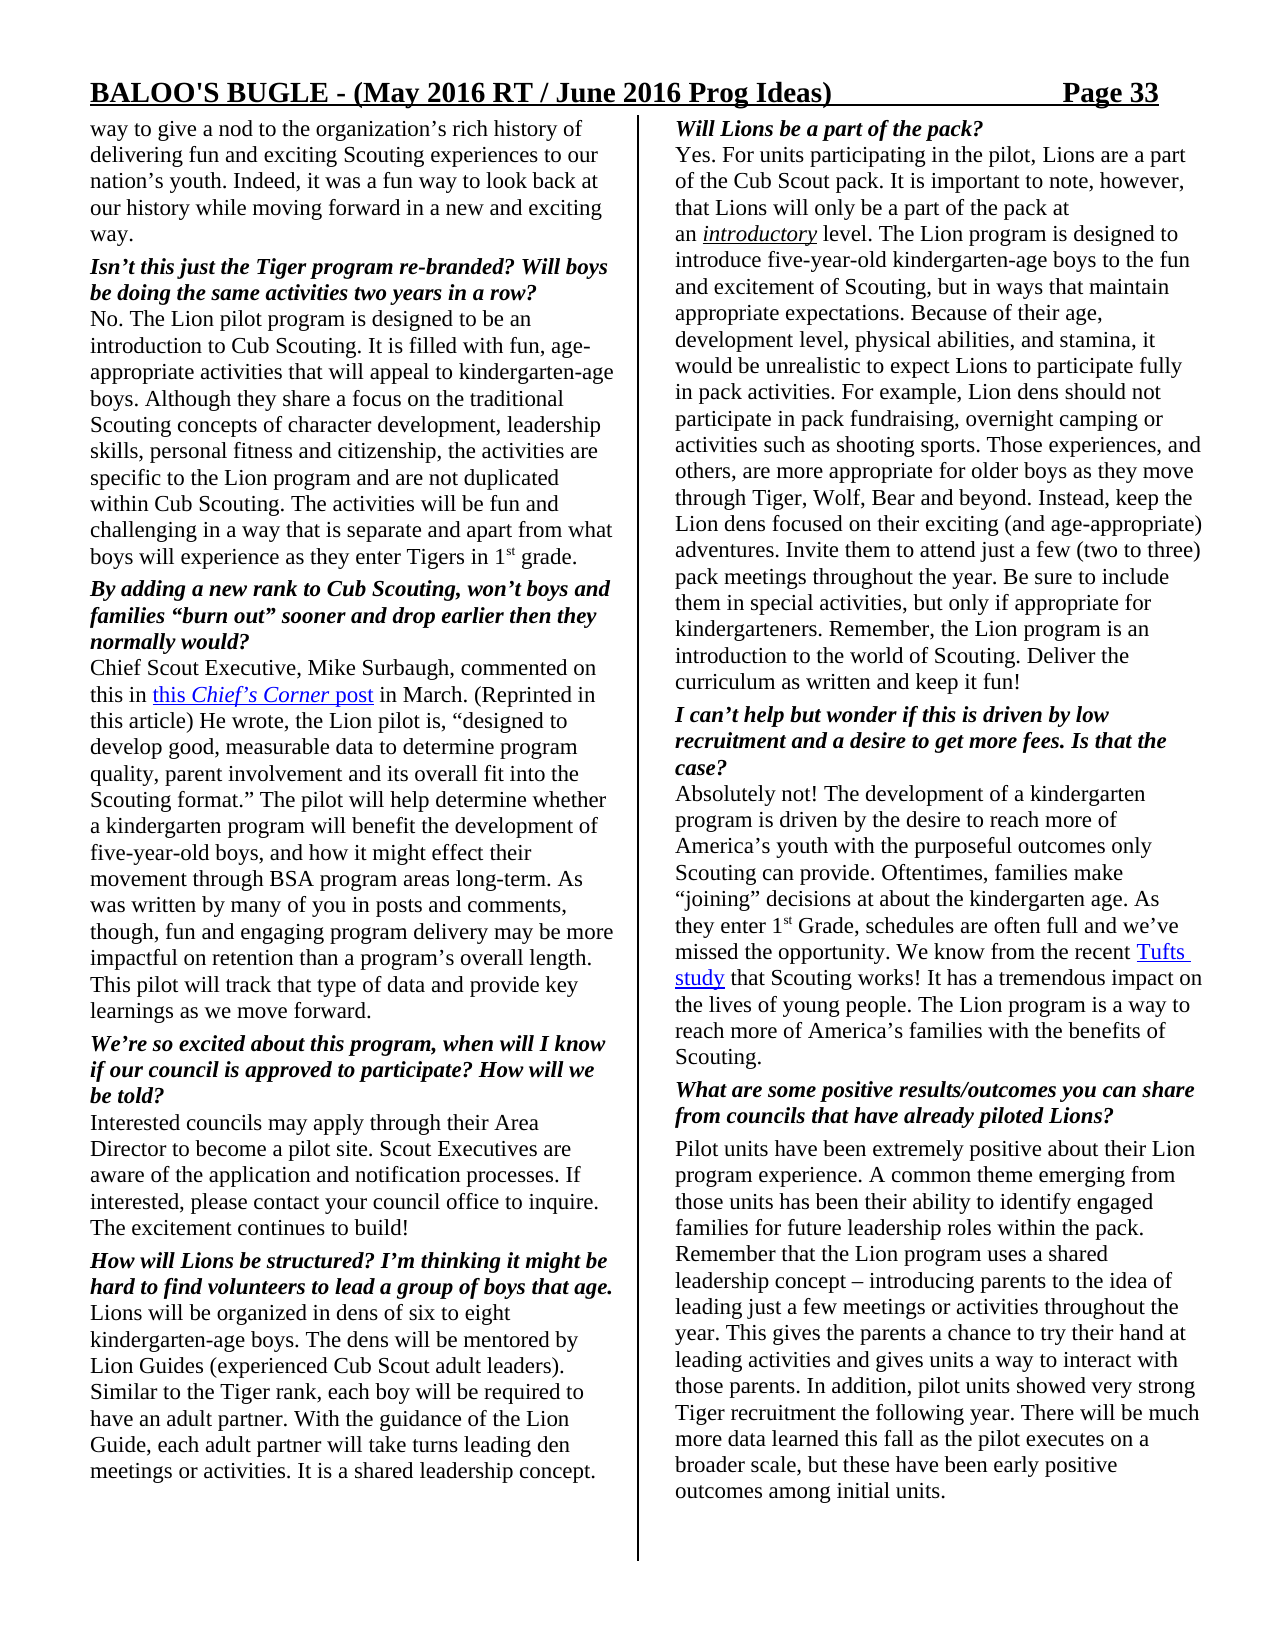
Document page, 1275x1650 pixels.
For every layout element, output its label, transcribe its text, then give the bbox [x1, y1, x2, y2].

text Isn’t this just the Tiger program re-branded? Will boys be doing the same activities two years in a row? No. The Lion pilot program is designed to be an introduction to Cub Scouting. It is filled with fun, age-appropriate activities that will appeal to kindergarten-age boys. Although they share a focus on the traditional Scouting concepts of character development, leadership skills, personal fitness and citizenship, the activities are specific to the Lion program and are not duplicated within Cub Scouting. The activities will be fun and challenging in a way that is separate and apart from what boys will experience as they enter Tigers in 1st grade. [90, 253, 619, 569]
text We’re so excited about this program, when will I know if our council is approved to participate? How will we be told? Interested councils may apply through their Area Director to become a pilot site. Scout Executives are aware of the application and notification processes. If interested, please contact your council office to inquire. The excitement continues to build! [90, 1029, 619, 1240]
text Pilot units have been extremely positive about their Lion program experience. A common theme emerging from those units has been their ability to identify engaged families for future leadership roles within the pack. Remember that the Lion program uses a shared leadership concept – introducing parents to the idea of leading just a few meetings or activities throughout the year. This gives the parents a chance to try their hand at leading activities and gives units a way to interact with those parents. In addition, pilot units showed very strong Tiger recruitment the following year. There will be much more data learned this fall as the pilot executes on a broader scale, but these have been early positive outcomes among initial units. [675, 1135, 1204, 1504]
text Will Lions be a part of the pack? Yes. For units participating in the pilot, Lions are a part of the Cub Scout pack. It is important to note, however, that Lions will only be a part of the pack at an introductory level. The Lion program is designed to introduce five-year-old kindergarten-age boys to the fun and excitement of Scouting, but in ways that maintain appropriate expectations. Because of their age, development level, physical abilities, and stamina, it would be unrealistic to expect Lions to participate fully in pack activities. For example, Lion dens should not participate in pack fundraising, overnight camping or activities such as shooting sports. Those experiences, and others, are more appropriate for older boys as they move through Tiger, Wolf, Bear and beyond. Instead, keep the Lion dens focused on their exciting (and age-appropriate) adventures. Invite them to attend just a few (two to three) pack meetings throughout the year. Be sure to include them in special activities, but only if appropriate for kindergarteners. Remember, the Lion program is an introduction to the world of Scouting. Deliver the curriculum as written and keep it fun! [675, 115, 1204, 694]
text I can’t help but wonder if this is driven by low recruitment and a desire to get more fees. Is that the case? Absolutely not! The development of a kindergarten program is driven by the desire to reach more of America’s youth with the purposeful outcomes only Scouting can provide. Oftentimes, families make “joining” decisions at about the kindergarten age. As they enter 1st Grade, schedules are often full and we’ve missed the opportunity. We know from the recent Tufts study that Scouting works! It has a tremendous impact on the lives of young people. The Lion program is a way to reach more of America’s families with the benefits of Scouting. [675, 701, 1204, 1070]
text By adding a new rank to Cub Scouting, won’t boys and families “burn out” sooner and drop earlier then they normally would? Chief Scout Executive, Mike Surbaugh, commented on this in this Chief’s Corner post in March. (Reprinted in this article) He wrote, the Lion pilot is, “designed to develop good, measurable data to determine program quality, parent involvement and its overall fit into the Scouting format.” The pilot will help determine whether a kindergarten program will benefit the development of five-year-old boys, and how it might effect their movement through BSA program areas long-term. As was written by many of you in posts and comments, though, fun and engaging program delivery may be more impactful on retention than a program’s overall length. This pilot will track that type of data and provide key learnings as we move forward. [90, 575, 619, 1023]
text What are some positive results/outcomes you can share from councils that have already piloted Lions? [675, 1076, 1204, 1129]
text How will Lions be structured? I’m thinking it might be hard to find volunteers to lead a group of boys that age. Lions will be organized in dens of six to eight kindergarten-age boys. The dens will be mentored by Lion Guides (experienced Cub Scout adult leaders). Similar to the Tiger rank, each boy will be required to have an adult partner. With the guidance of the Lion Guide, each adult partner will take turns leading den meetings or activities. It is a shared leadership concept. [90, 1247, 619, 1484]
